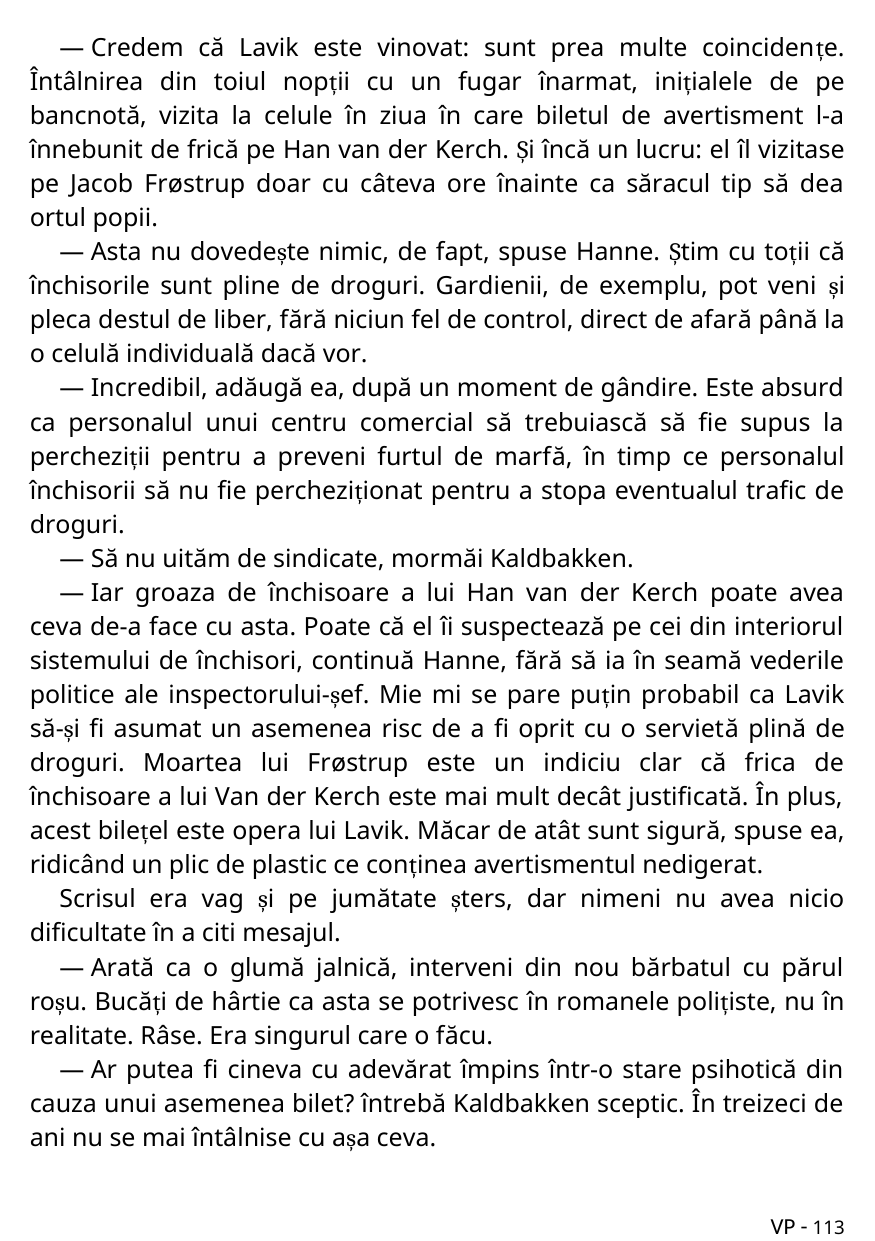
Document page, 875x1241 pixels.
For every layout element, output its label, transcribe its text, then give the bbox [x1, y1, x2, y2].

text — Arată ca o glumă jalnică, interveni din nou bărbatul cu părul roșu. Bucăți de hârtie ca asta se potrivesc în romanele polițiste, nu în realitate. Râse. Era singurul care o făcu. [29, 949, 844, 1051]
text — Credem că Lavik este vinovat: sunt prea multe coincidențe. Întâlnirea din toiul nopții cu un fugar înarmat, inițialele de pe bancnotă, vizita la celule în ziua în care biletul de avertisment l-a înnebunit de frică pe Han van der Kerch. Și încă un lucru: el îl vizitase pe Jacob Frøstrup doar cu câteva ore înainte ca săracul tip să dea ortul popii. [29, 29, 844, 234]
text — Să nu uităm de sindicate, mormăi Kaldbakken. [29, 540, 844, 574]
text Scrisul era vag și pe jumătate șters, dar nimeni nu avea nicio dificultate în a citi mesajul. [29, 881, 844, 949]
text — Iar groaza de închisoare a lui Han van der Kerch poate avea ceva de-a face cu asta. Poate că el îi suspectează pe cei din interiorul sistemului de închisori, continuă Hanne, fără să ia în seamă vederile politice ale inspectorului-șef. Mie mi se pare puțin probabil ca Lavik să-și fi asumat un asemenea risc de a fi oprit cu o servietă plină de droguri. Moartea lui Frøstrup este un indiciu clar că frica de închisoare a lui Van der Kerch este mai mult decât justificată. În plus, acest bilețel este opera lui Lavik. Măcar de atât sunt sigură, spuse ea, ridicând un plic de plastic ce conținea avertismentul nedigerat. [29, 574, 844, 881]
text — Incredibil, adăugă ea, după un moment de gândire. Este absurd ca personalul unui centru comercial să trebuiască să fie supus la percheziții pentru a preveni furtul de marfă, în timp ce personalul închisorii să nu fie percheziționat pentru a stopa eventualul trafic de droguri. [29, 370, 844, 540]
text — Ar putea fi cineva cu adevărat împins într-o stare psihotică din cauza unui asemenea bilet? întrebă Kaldbakken sceptic. În treizeci de ani nu se mai întâlnise cu așa ceva. [29, 1051, 844, 1153]
text — Asta nu dovedește nimic, de fapt, spuse Hanne. Știm cu toții că închisorile sunt pline de droguri. Gardienii, de exemplu, pot veni și pleca destul de liber, fără niciun fel de control, direct de afară până la o celulă individuală dacă vor. [29, 234, 844, 370]
